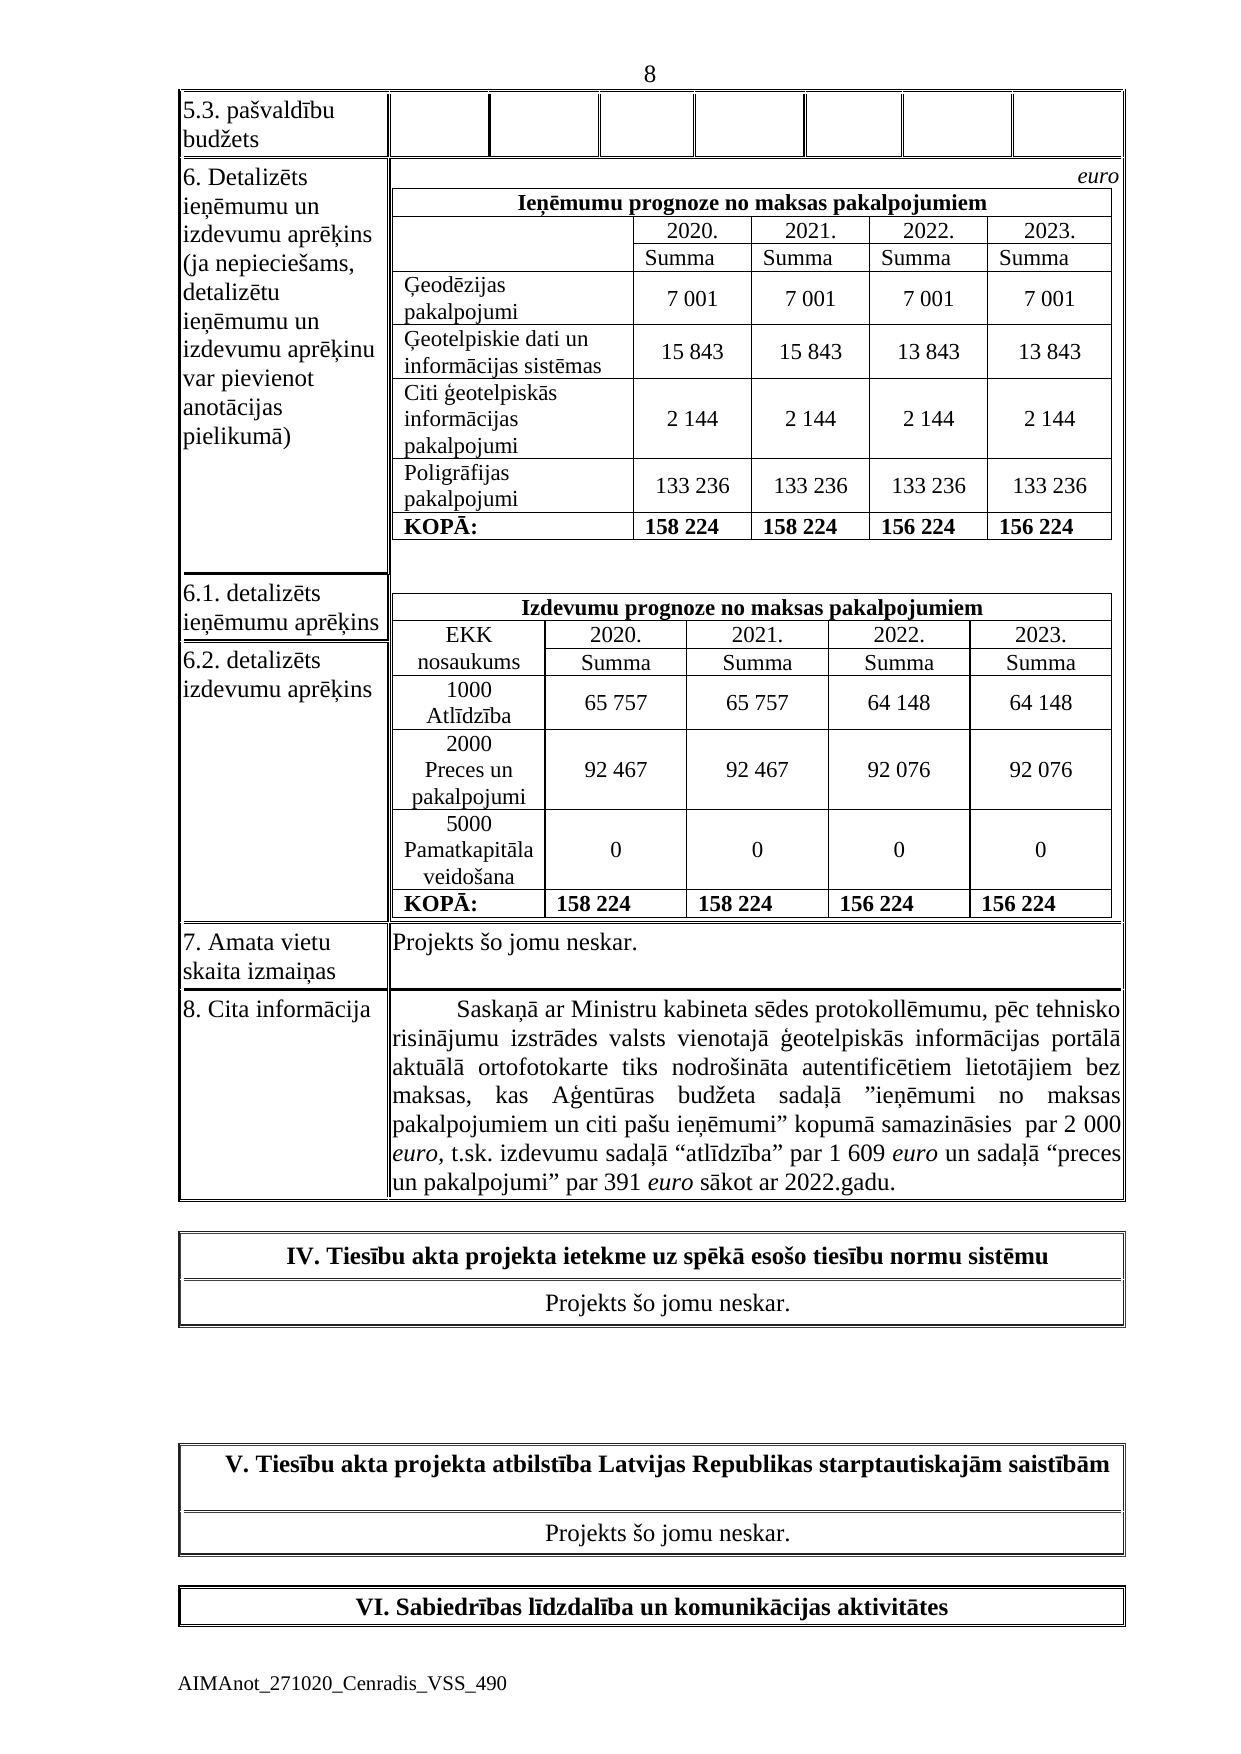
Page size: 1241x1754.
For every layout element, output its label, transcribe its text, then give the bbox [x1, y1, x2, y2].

table_cell [489, 92, 599, 156]
table_cell Projekts šo jomu neskar. [181, 1510, 1123, 1553]
table_cell 6.2. detalizēts izdevumu aprēķins [181, 639, 388, 921]
table_header IV. Tiesību akta projekta ietekme uz spēkā esošo tiesību normu sistēmu [181, 1234, 1123, 1277]
table_cell 8. Cita informācija [180, 988, 389, 1198]
table_header V. Tiesību akta projekta atbilstība Latvijas Republikas starptautiskajām saistībām [181, 1446, 1123, 1509]
table_cell [1013, 89, 1124, 156]
table_cell 5.3. pašvaldību budžets [180, 89, 389, 156]
table_cell [903, 92, 1013, 156]
table_cell Saskaņā ar Ministru kabineta sēdes protokollēmumu, pēc tehnisko risinājumu izstrādes valsts vienotajā ģeotelpiskās informācijas portālā aktuālā ortofotokarte tiks nodrošināta autentificētiem lietotājiem bez maksas, kas Aģentūras budžeta sadaļā ”ieņēmumi no maksas pakalpojumiem un citi pašu ieņēmumi” kopumā samazināsies par 2 000 euro, t.sk. izdevumu sadaļā “atlīdzība” par 1 609 euro un sadaļā “preces un pakalpojumi” par 391 euro sākot ar 2022.gadu. [389, 988, 1124, 1198]
table_cell 6.1. detalizēts ieņēmumu aprēķins [181, 572, 387, 639]
table_cell Projekts šo jomu neskar. [181, 1278, 1123, 1324]
table_cell 6. Detalizēts ieņēmumu un izdevumu aprēķins (ja nepieciešams, detalizētu ieņēmumu un izdevumu aprēķinu var pievienot anotācijas pielikumā) [180, 156, 389, 572]
table_header VI. Sabiedrības līdzdalība un komunikācijas aktivitātes [181, 1589, 1123, 1623]
table_cell Projekts šo jomu neskar. [389, 921, 1124, 988]
table_cell euro [389, 156, 1124, 921]
table_cell [695, 92, 805, 156]
table_cell 7. Amata vietu skaita izmaiņas [180, 921, 389, 988]
